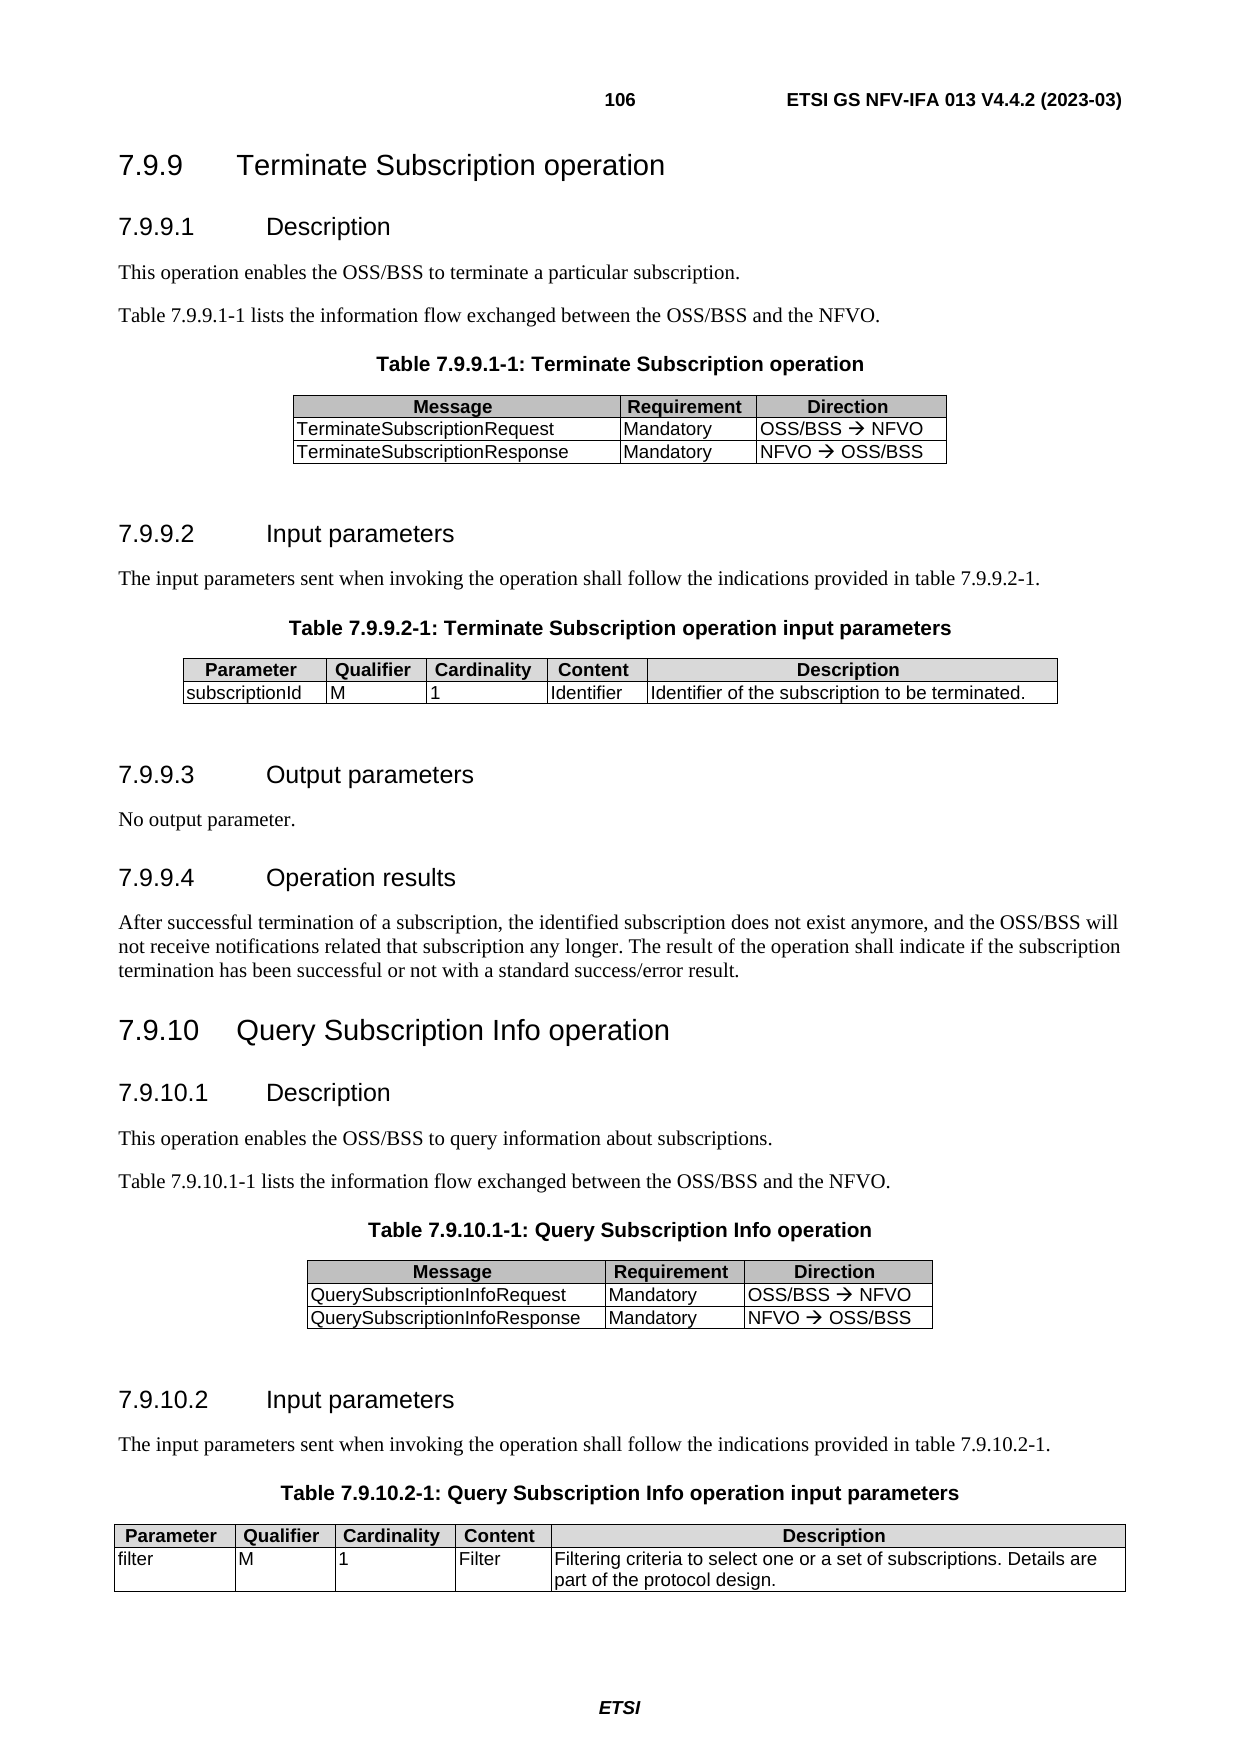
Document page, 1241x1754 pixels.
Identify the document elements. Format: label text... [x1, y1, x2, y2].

text The input parameters sent when invoking the operation shall follow the indications provided in table 7.9.10.2-1. [118, 1432, 1122, 1456]
text Table 7.9.10.1-1 lists the information flow exchanged between the OSS/BSS and the NFVO. [118, 1168, 1122, 1193]
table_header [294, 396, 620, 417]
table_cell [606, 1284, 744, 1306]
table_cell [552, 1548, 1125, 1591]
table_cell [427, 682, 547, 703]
text Table 7.9.10.2-1: Query Subscription Info operation input parameters [118, 1481, 1122, 1505]
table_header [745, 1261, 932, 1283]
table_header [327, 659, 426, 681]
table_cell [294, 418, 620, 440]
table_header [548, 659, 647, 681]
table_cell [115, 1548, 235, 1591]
text This operation enables the OSS/BSS to query information about subscriptions. [118, 1126, 1122, 1150]
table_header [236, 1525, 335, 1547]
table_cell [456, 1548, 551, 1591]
subtitle 7.9.9.3 Output parameters [118, 760, 1122, 788]
subtitle 7.9.10.2 Input parameters [118, 1385, 1122, 1413]
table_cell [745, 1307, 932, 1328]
subtitle 7.9.9.1 Description [118, 212, 1122, 241]
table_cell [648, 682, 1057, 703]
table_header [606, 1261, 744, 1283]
text The input parameters sent when invoking the operation shall follow the indications provided in table 7.9.9.2-1. [118, 566, 1122, 590]
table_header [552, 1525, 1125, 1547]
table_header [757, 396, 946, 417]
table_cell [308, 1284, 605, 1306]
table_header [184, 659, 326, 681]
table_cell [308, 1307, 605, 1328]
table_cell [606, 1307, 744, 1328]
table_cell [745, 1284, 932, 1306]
text Table 7.9.10.1-1: Query Subscription Info operation [118, 1218, 1122, 1242]
text This operation enables the OSS/BSS to terminate a particular subscription. [118, 260, 1122, 284]
text After successful termination of a subscription, the identified subscription does not exist anymore, and the OSS/BSS will not receive notifications related that subscription any longer. The result of the operation shall indicate if the subscription termination has been successful or not with a standard success/error result. [118, 910, 1122, 982]
subtitle 7.9.10.1 Description [118, 1078, 1122, 1107]
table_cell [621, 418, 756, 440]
text Table 7.9.9.2-1: Terminate Subscription operation input parameters [118, 615, 1122, 639]
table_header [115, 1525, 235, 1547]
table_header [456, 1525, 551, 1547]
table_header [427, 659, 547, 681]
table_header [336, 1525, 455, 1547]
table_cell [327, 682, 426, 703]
text Table 7.9.9.1-1 lists the information flow exchanged between the OSS/BSS and the NFVO. [118, 303, 1122, 327]
text Table 7.9.9.1-1: Terminate Subscription operation [118, 352, 1122, 376]
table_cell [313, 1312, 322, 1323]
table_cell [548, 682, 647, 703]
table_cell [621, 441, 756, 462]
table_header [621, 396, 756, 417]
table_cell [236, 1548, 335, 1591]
subtitle 7.9.9.2 Input parameters [118, 519, 1122, 548]
text No output parameter. [118, 807, 1122, 831]
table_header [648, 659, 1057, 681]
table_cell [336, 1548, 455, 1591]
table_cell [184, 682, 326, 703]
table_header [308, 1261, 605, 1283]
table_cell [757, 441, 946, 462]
subtitle 7.9.10 Query Subscription Info operation [118, 1013, 1122, 1047]
subtitle 7.9.9.4 Operation results [118, 862, 1122, 891]
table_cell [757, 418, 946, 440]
subtitle 7.9.9 Terminate Subscription operation [118, 148, 1122, 181]
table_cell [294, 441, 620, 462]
